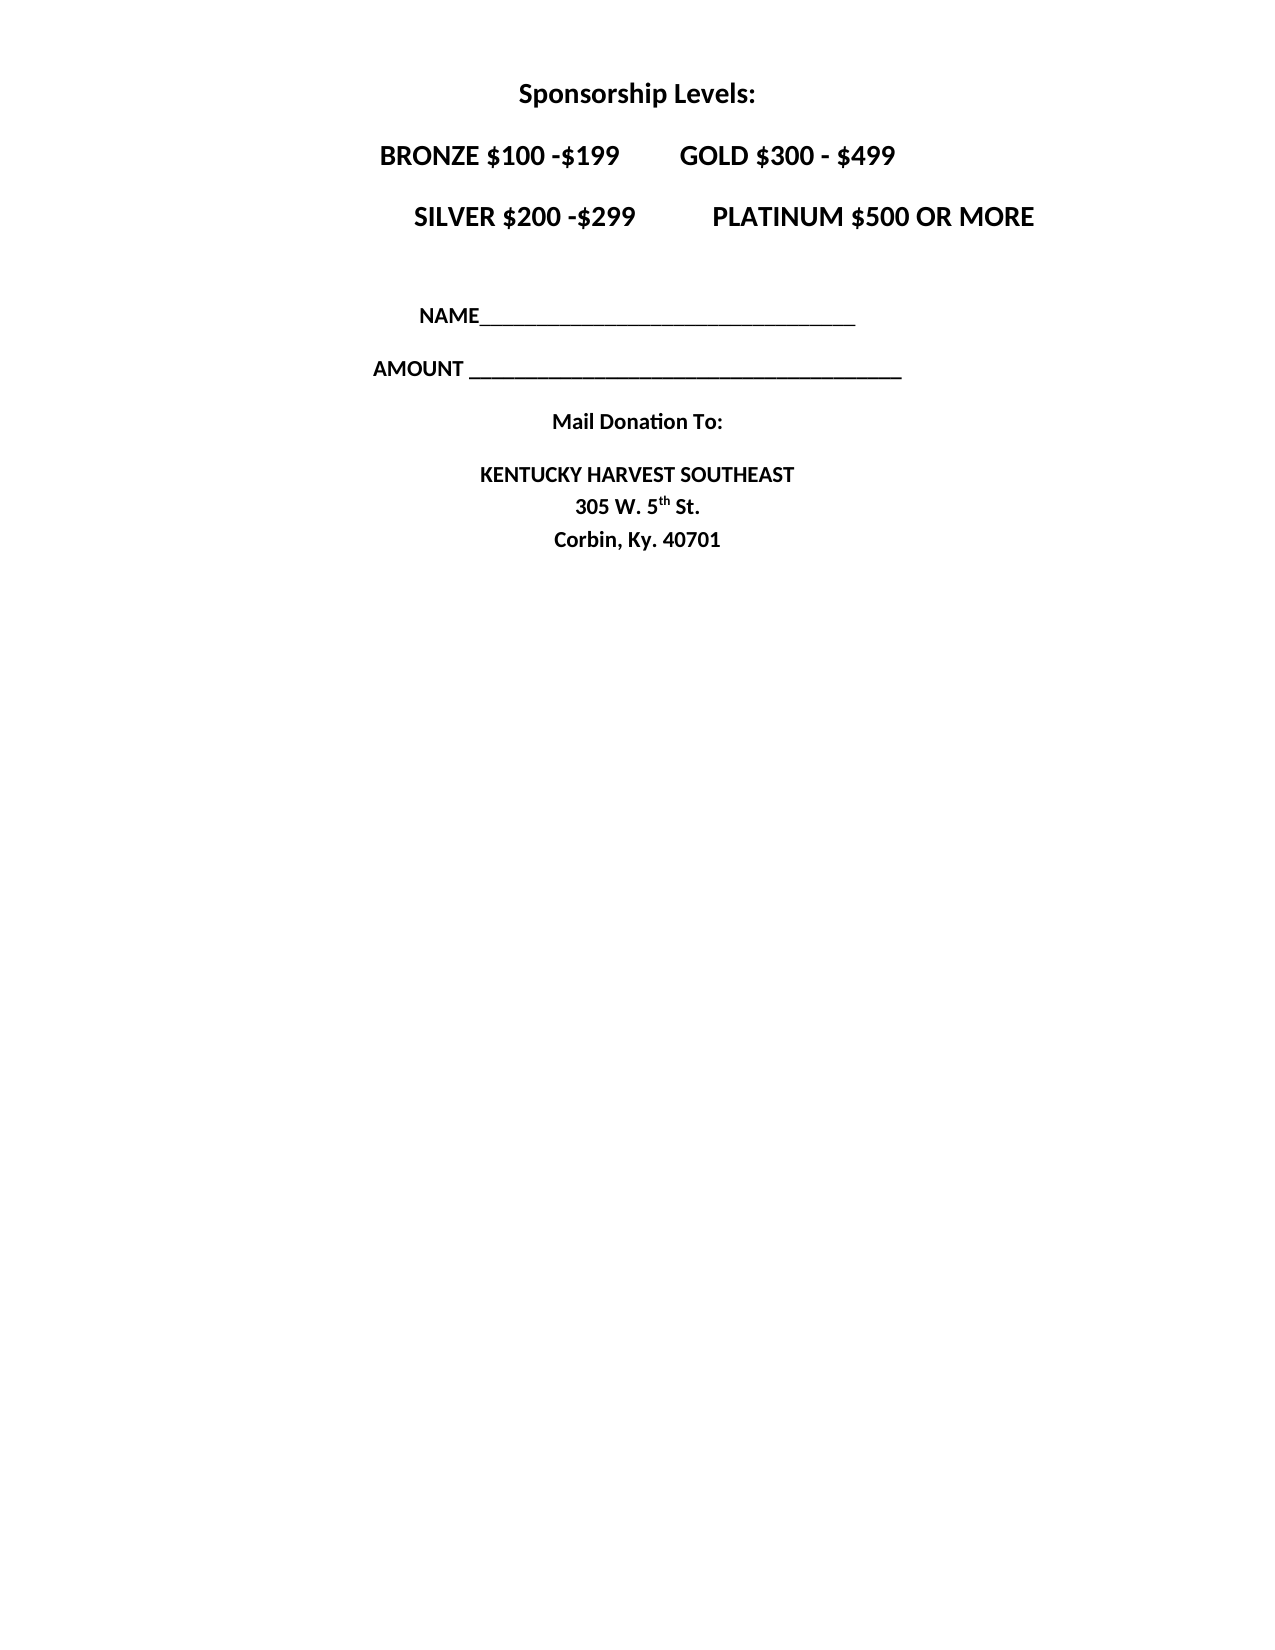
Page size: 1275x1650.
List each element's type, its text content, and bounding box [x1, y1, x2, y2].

text NAME_________________________________ [75, 301, 1200, 329]
text BRONZE $100 -$199 GOLD $300 - $499 [75, 137, 1200, 172]
text SILVER $200 -$299 PLATINUM $500 OR MORE [150, 198, 1200, 275]
text Corbin, Ky. 40701 [75, 525, 1200, 553]
text Mail Donation To: [75, 407, 1200, 435]
text 305 W. 5th St. [75, 492, 1200, 521]
text AMOUNT ______________________________________ [75, 354, 1200, 382]
text Sponsorship Levels: [75, 75, 1200, 111]
text KENTUCKY HARVEST SOUTHEAST [75, 460, 1200, 488]
